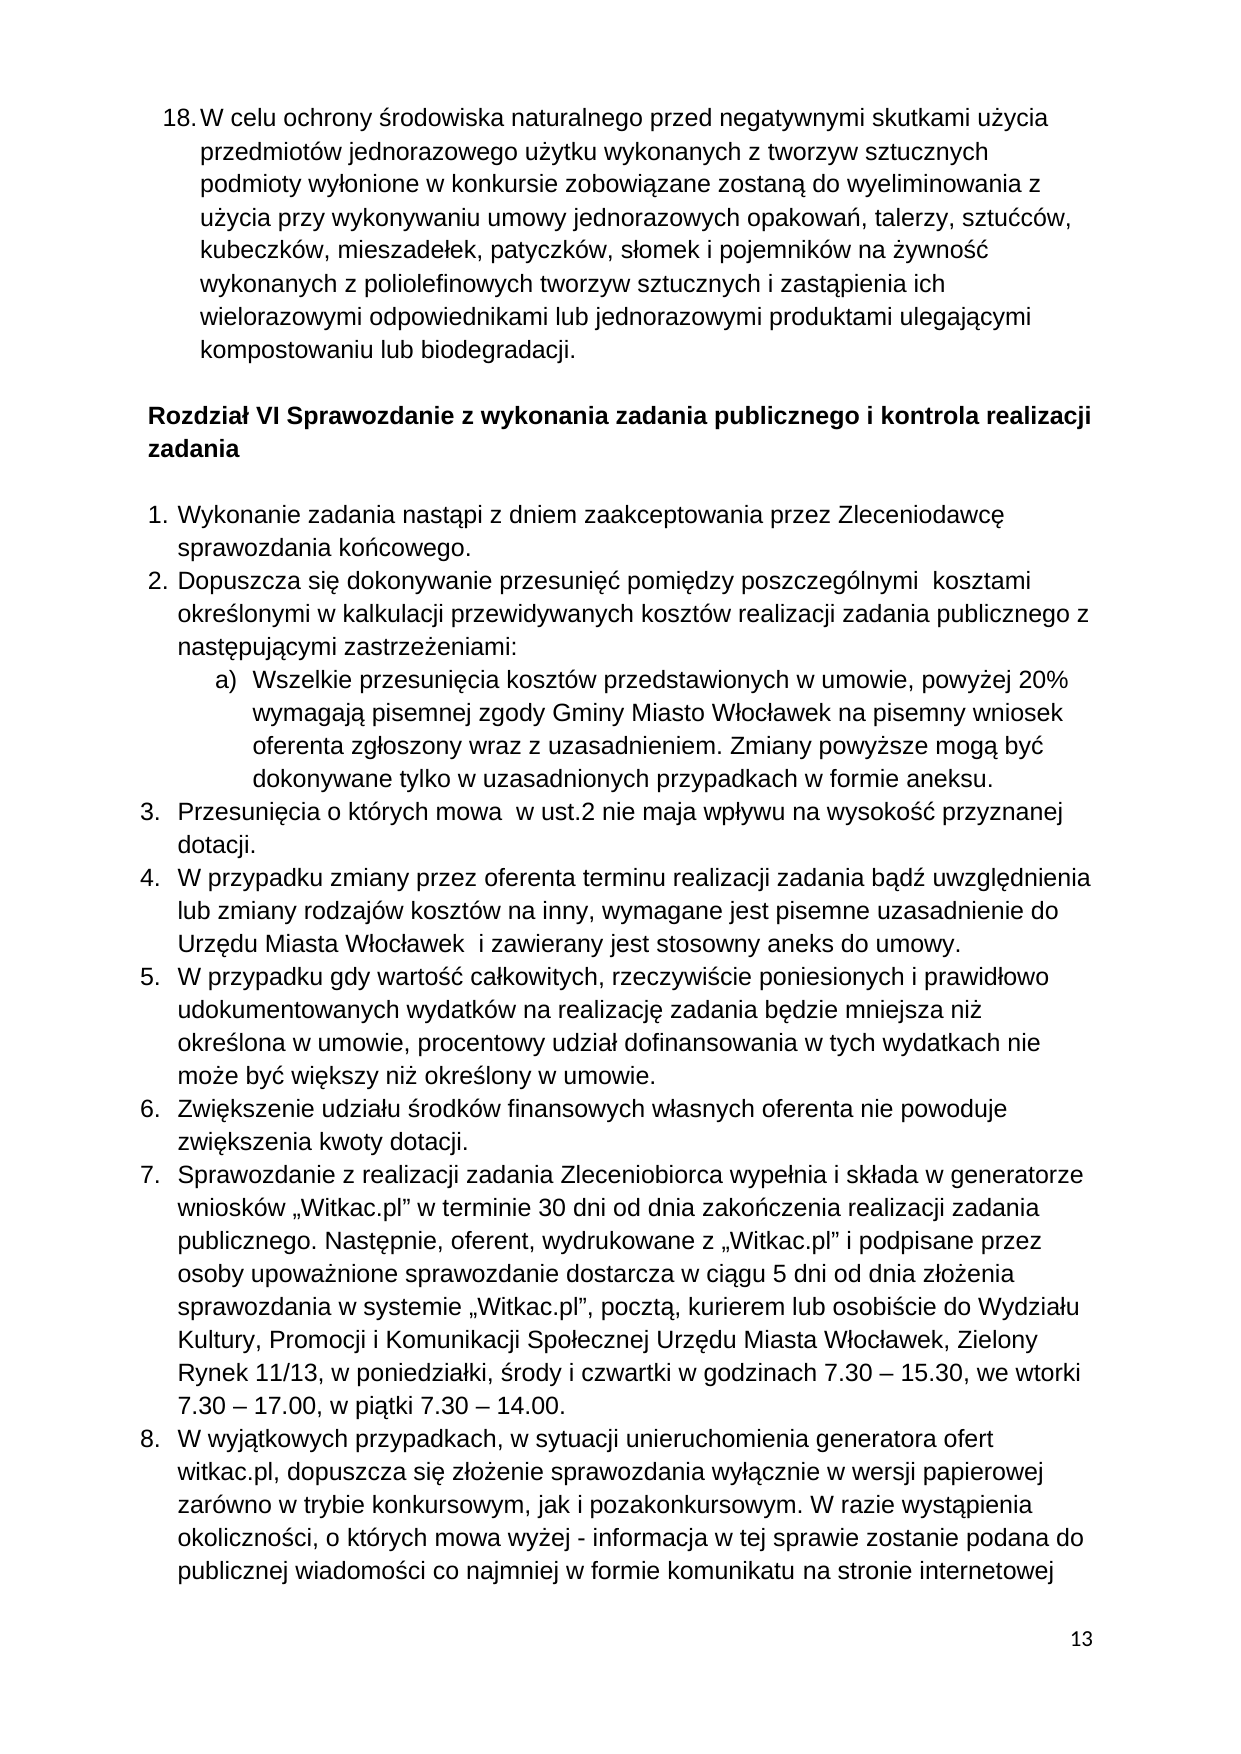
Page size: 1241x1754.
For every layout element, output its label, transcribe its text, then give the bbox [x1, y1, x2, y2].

list Przesunięcia o których mowa w ust.2 nie maja wpływu na wysokość przyznanej dotacji. [140, 797, 1093, 859]
list W przypadku gdy wartość całkowitych, rzeczywiście poniesionych i prawidłowo udokumentowanych wydatków na realizację zadania będzie mniejsza niż określona w umowie, procentowy udział dofinansowania w tych wydatkach nie może być większy niż określony w umowie. [140, 962, 1093, 1090]
list Wykonanie zadania nastąpi z dniem zaakceptowania przez Zleceniodawcę sprawozdania końcowego. [148, 500, 1093, 561]
list Zwiększenie udziału środków finansowych własnych oferenta nie powoduje zwiększenia kwoty dotacji. [140, 1094, 1093, 1156]
list W przypadku zmiany przez oferenta terminu realizacji zadania bądź uwzględnienia lub zmiany rodzajów kosztów na inny, wymagane jest pisemne uzasadnienie do Urzędu Miasta Włocławek i zawierany jest stosowny aneks do umowy. [140, 863, 1093, 958]
list Wszelkie przesunięcia kosztów przedstawionych w umowie, powyżej 20% wymagają pisemnej zgody Gminy Miasto Włocławek na pisemny wniosek oferenta zgłoszony wraz z uzasadnieniem. Zmiany powyższe mogą być dokonywane tylko w uzasadnionych przypadkach w formie aneksu. [215, 665, 1093, 793]
text Rozdział VI Sprawozdanie z wykonania zadania publicznego i kontrola realizacji zadania [148, 401, 1093, 462]
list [140, 1424, 1093, 1585]
list Dopuszcza się dokonywanie przesunięć pomiędzy poszczególnymi kosztami określonymi w kalkulacji przewidywanych kosztów realizacji zadania publicznego z następującymi zastrzeżeniami: [148, 566, 1093, 661]
list Sprawozdanie z realizacji zadania Zleceniobiorca wypełnia i składa w generatorze wniosków „Witkac.pl” w terminie 30 dni od dnia zakończenia realizacji zadania publicznego. Następnie, oferent, wydrukowane z „Witkac.pl” i podpisane przez osoby upoważnione sprawozdanie dostarcza w ciągu 5 dni od dnia złożenia sprawozdania w systemie „Witkac.pl”, pocztą, kurierem lub osobiście do Wydziału Kultury, Promocji i Komunikacji Społecznej Urzędu Miasta Włocławek, Zielony Rynek 11/13, w poniedziałki, środy i czwartki w godzinach 7.30 – 15.30, we wtorki 7.30 – 17.00, w piątki 7.30 – 14.00. [140, 1160, 1093, 1420]
list W celu ochrony środowiska naturalnego przed negatywnymi skutkami użycia przedmiotów jednorazowego użytku wykonanych z tworzyw sztucznych podmioty wyłonione w konkursie zobowiązane zostaną do wyeliminowania z użycia przy wykonywaniu umowy jednorazowych opakowań, talerzy, sztućców, kubeczków, mieszadełek, patyczków, słomek i pojemników na żywność wykonanych z poliolefinowych tworzyw sztucznych i zastąpienia ich wielorazowymi odpowiednikami lub jednorazowymi produktami ulegającymi kompostowaniu lub biodegradacji. [162, 103, 1093, 363]
